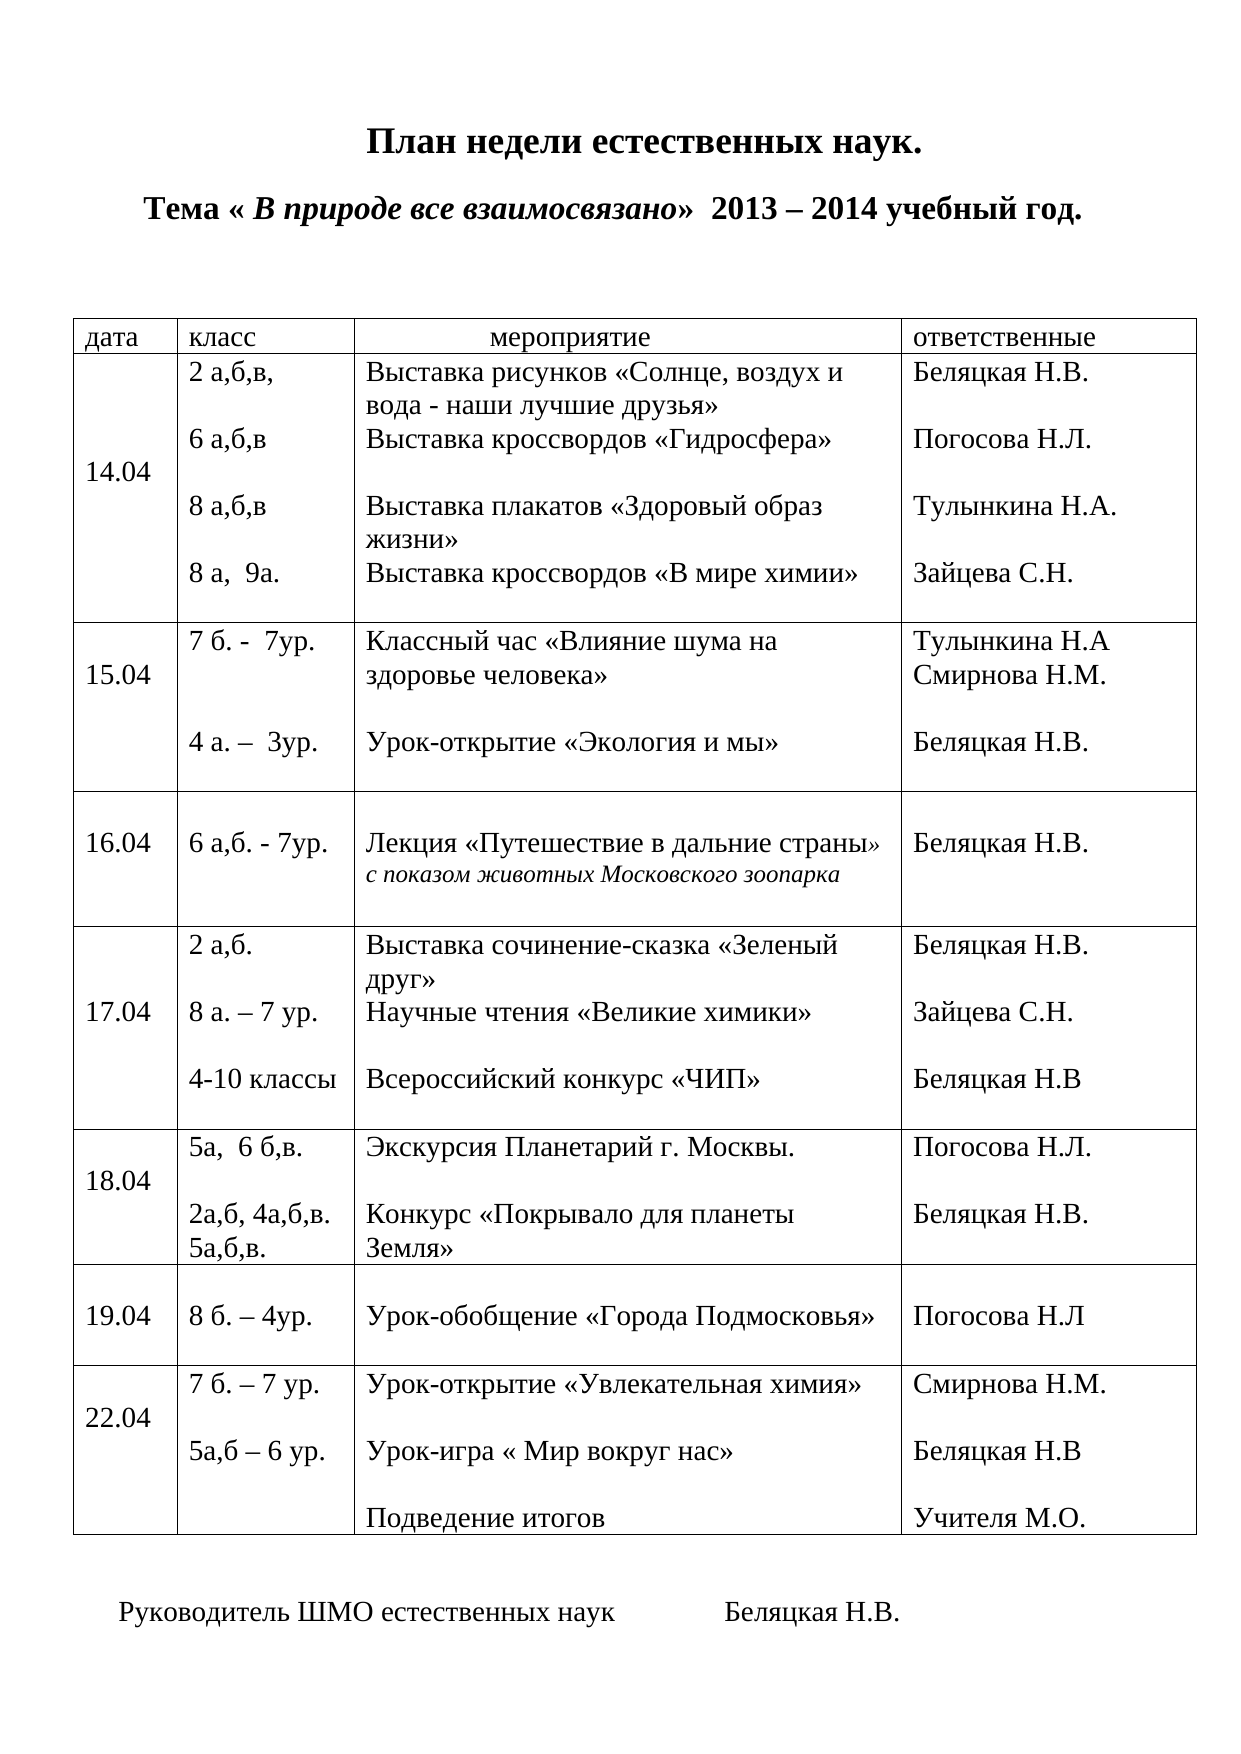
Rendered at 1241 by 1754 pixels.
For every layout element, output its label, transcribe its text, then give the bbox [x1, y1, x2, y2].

table_cell 15.04 [74, 623, 177, 791]
table_cell Беляцкая Н.В. Погосова Н.Л. Тулынкина Н.А. Зайцева С.Н. [902, 354, 1196, 622]
text Тема « В природе все взаимосвязано» 2013 – 2014 учебный год. [118, 188, 1122, 227]
table_cell Экскурсия Планетарий г. Москвы. Конкурс «Покрывало для планеты Земля» [355, 1130, 901, 1264]
table_cell 8 б. – 4ур. [178, 1265, 354, 1365]
table_cell Урок-открытие «Увлекательная химия» Урок-игра « Мир вокруг нас» Подведение итогов [355, 1366, 901, 1534]
table_cell 5а, 6 б,в. 2а,б, 4а,б,в. 5а,б,в. [178, 1130, 354, 1264]
table_cell Выставка сочинение-сказка «Зеленый друг» Научные чтения «Великие химики» Всероссийский конкурс «ЧИП» [355, 927, 901, 1128]
text План недели естественных наук. [118, 118, 1122, 161]
table_cell 2 а,б,в, 6 а,б,в 8 а,б,в 8 а, 9а. [178, 354, 354, 622]
table_cell 6 а,б. - 7ур. [178, 792, 354, 926]
table_cell 18.04 [74, 1130, 177, 1264]
table_cell Беляцкая Н.В. Зайцева С.Н. Беляцкая Н.В [902, 927, 1196, 1128]
table_cell Смирнова Н.М. Беляцкая Н.В Учителя М.О. [902, 1366, 1196, 1534]
table_cell Классный час «Влияние шума на здоровье человека» Урок-открытие «Экология и мы» [355, 623, 901, 791]
table_cell 16.04 [74, 792, 177, 926]
table_cell 17.04 [74, 927, 177, 1128]
table_cell 14.04 [74, 354, 177, 622]
table_cell Погосова Н.Л [902, 1265, 1196, 1365]
table_header ответственные [902, 319, 1196, 353]
table_cell Тулынкина Н.А Смирнова Н.М. Беляцкая Н.В. [902, 623, 1196, 791]
table_cell 2 а,б. 8 а. – 7 ур. 4-10 классы [178, 927, 354, 1128]
table_cell 7 б. – 7 ур. 5а,б – 6 ур. [178, 1366, 354, 1534]
table_header мероприятие [355, 319, 901, 353]
table_cell Выставка рисунков «Солнце, воздух и вода - наши лучшие друзья» Выставка кроссвордов «Гидросфера» Выставка плакатов «Здоровый образ жизни» Выставка кроссвордов «В мире химии» [355, 354, 901, 622]
table_header класс [178, 319, 354, 353]
text Руководитель ШМО естественных наук Беляцкая Н.В. [118, 1594, 1122, 1628]
table_cell Беляцкая Н.В. [902, 792, 1196, 926]
table_cell 19.04 [74, 1265, 177, 1365]
table_cell 7 б. - 7ур. 4 а. – 3ур. [178, 623, 354, 791]
table_header дата [74, 319, 177, 353]
table_cell Урок-обобщение «Города Подмосковья» [355, 1265, 901, 1365]
table_cell 22.04 [74, 1366, 177, 1534]
table_cell Лекция «Путешествие в дальние страны» с показом животных Московского зоопарка [355, 792, 901, 926]
table_cell Погосова Н.Л. Беляцкая Н.В. [902, 1130, 1196, 1264]
